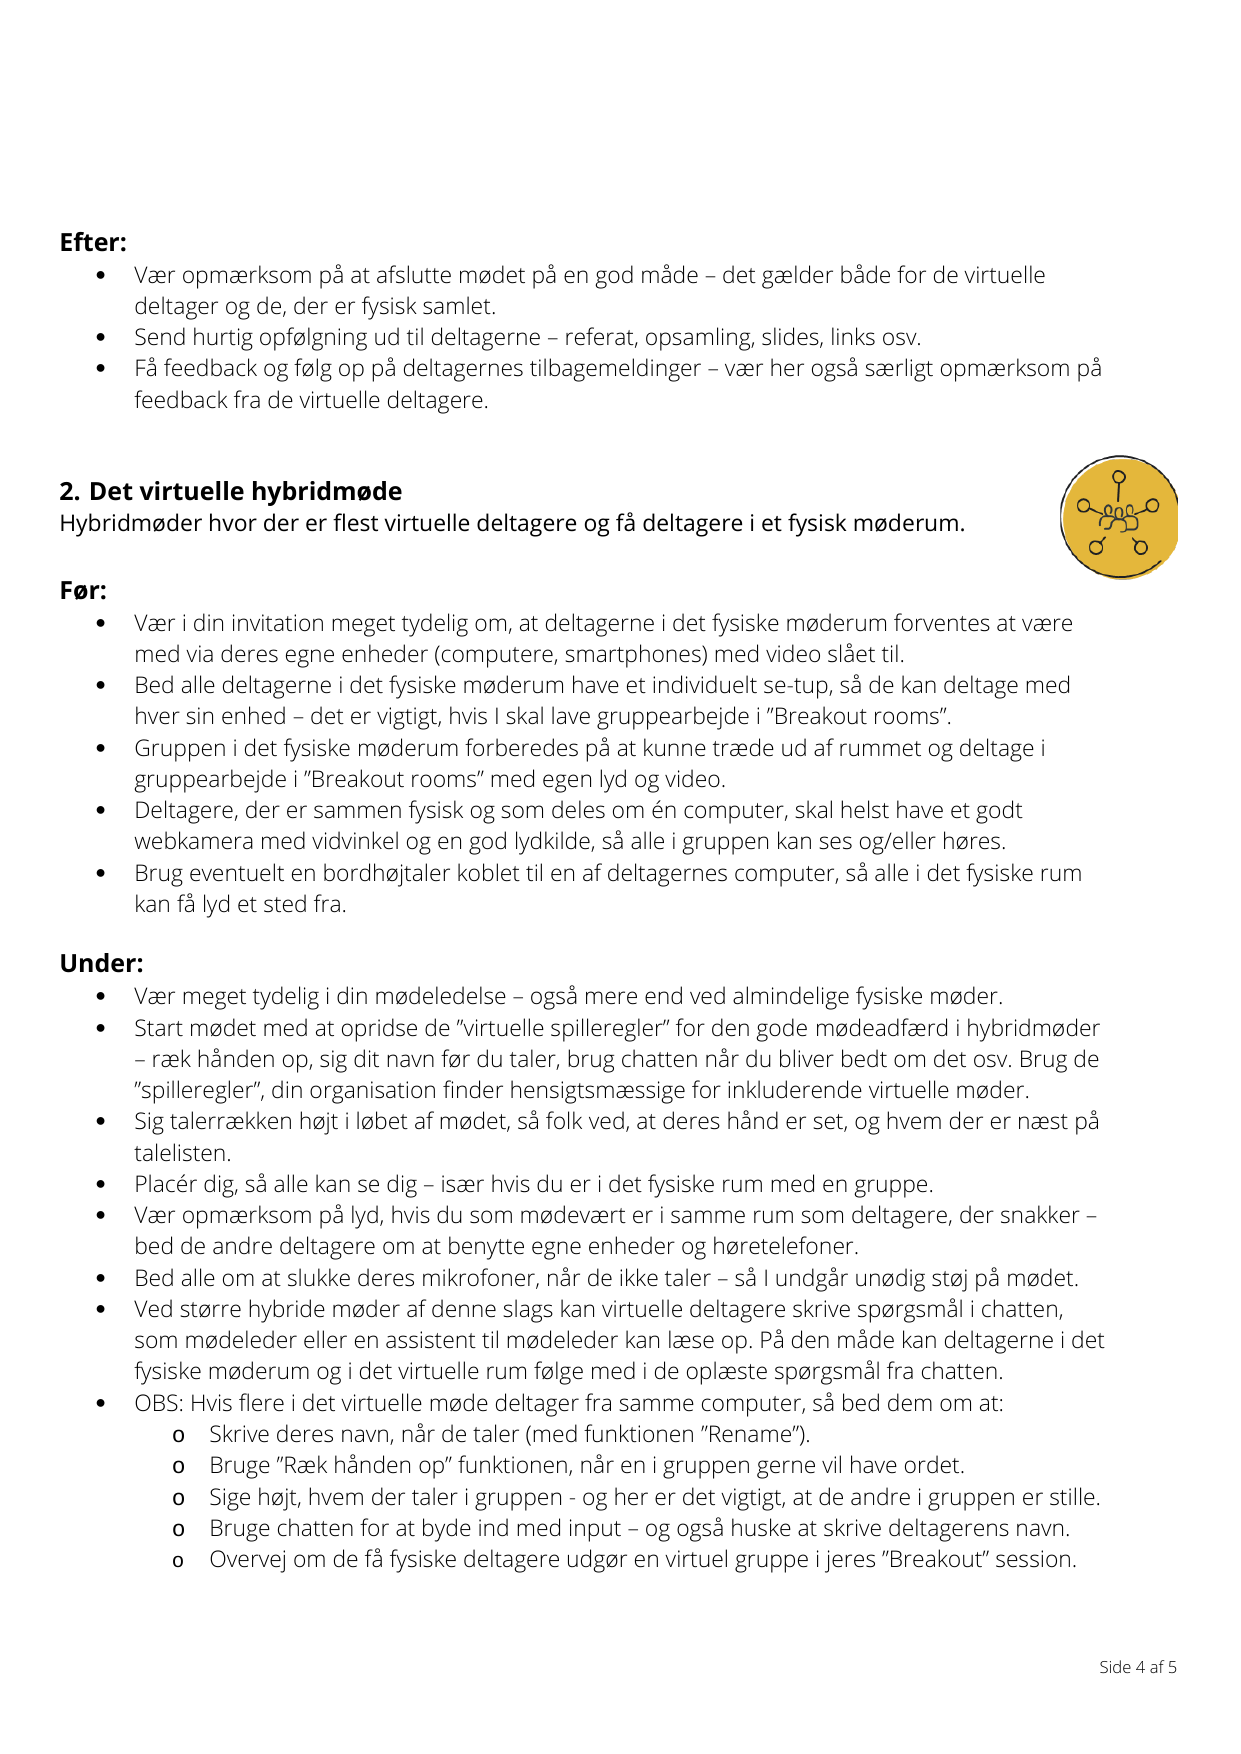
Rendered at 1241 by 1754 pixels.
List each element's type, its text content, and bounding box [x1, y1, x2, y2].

subtitle Efter: [59, 224, 1107, 258]
list Bruge chatten for at byde ind med input – og også huske at skrive deltagerens navn. [172, 1512, 1107, 1543]
list Deltagere, der er sammen fysisk og som deles om én computer, skal helst have et godt webkamera med vidvinkel og en god lydkilde, så alle i gruppen kan ses og/eller høres. [97, 794, 1107, 857]
list Bed alle om at slukke deres mikrofoner, når de ikke taler – så I undgår unødig støj på mødet. [97, 1261, 1107, 1293]
subtitle Hybridmøder hvor der er flest virtuelle deltagere og få deltagere i et fysisk møderum. [59, 507, 1059, 538]
list Gruppen i det fysiske møderum forberedes på at kunne træde ud af rummet og deltage i gruppearbejde i ”Breakout rooms” med egen lyd og video. [97, 732, 1107, 794]
subtitle Før: [59, 572, 1107, 607]
list Vær meget tydelig i din mødeledelse – også mere end ved almindelige fysiske møder. [97, 980, 1107, 1011]
list Bed alle deltagerne i det fysiske møderum have et individuelt se-tup, så de kan deltage med hver sin enhed – det er vigtigt, hvis I skal lave gruppearbejde i ”Breakout rooms”. [97, 669, 1107, 732]
list Sige højt, hvem der taler i gruppen - og her er det vigtigt, at de andre i gruppen er stille. [172, 1480, 1107, 1512]
picture [1059, 455, 1178, 580]
list Brug eventuelt en bordhøjtaler koblet til en af deltagernes computer, så alle i det fysiske rum kan få lyd et sted fra. [97, 857, 1107, 919]
subtitle Under: [59, 946, 1107, 980]
list Start mødet med at opridse de ”virtuelle spilleregler” for den gode mødeadfærd i hybridmøder – ræk hånden op, sig dit navn før du taler, brug chatten når du bliver bedt om det osv. Brug de ”spilleregler”, din organisation finder hensigtsmæssige for inkluderende virtuelle møder. [97, 1011, 1107, 1105]
list Vær opmærksom på at afslutte mødet på en god måde – det gælder både for de virtuelle deltager og de, der er fysisk samlet. [97, 258, 1107, 321]
list Placér dig, så alle kan se dig – især hvis du er i det fysiske rum med en gruppe. [97, 1168, 1107, 1199]
list Overvej om de få fysiske deltagere udgør en virtuel gruppe i jeres ”Breakout” session. [172, 1543, 1107, 1574]
list Send hurtig opfølgning ud til deltagerne – referat, opsamling, slides, links osv. [97, 321, 1107, 352]
list Vær opmærksom på lyd, hvis du som mødevært er i samme rum som deltagere, der snakker – bed de andre deltagere om at benytte egne enheder og høretelefoner. [97, 1199, 1107, 1261]
list Vær i din invitation meget tydelig om, at deltagerne i det fysiske møderum forventes at være med via deres egne enheder (computere, smartphones) med video slået til. [97, 607, 1107, 669]
list Få feedback og følg op på deltagernes tilbagemeldinger – vær her også særligt opmærksom på feedback fra de virtuelle deltagere. [97, 352, 1107, 415]
subtitle Det virtuelle hybridmøde [59, 473, 1059, 507]
list Skrive deres navn, når de taler (med funktionen ”Rename”). [172, 1418, 1107, 1449]
list OBS: Hvis flere i det virtuelle møde deltager fra samme computer, så bed dem om at: [97, 1386, 1107, 1418]
list Ved større hybride møder af denne slags kan virtuelle deltagere skrive spørgsmål i chatten, som mødeleder eller en assistent til mødeleder kan læse op. På den måde kan deltagerne i det fysiske møderum og i det virtuelle rum følge med i de oplæste spørgsmål fra chatten. [97, 1293, 1107, 1386]
list Bruge ”Ræk hånden op” funktionen, når en i gruppen gerne vil have ordet. [172, 1449, 1107, 1480]
list Sig talerrækken højt i løbet af mødet, så folk ved, at deres hånd er set, og hvem der er næst på talelisten. [97, 1105, 1107, 1168]
